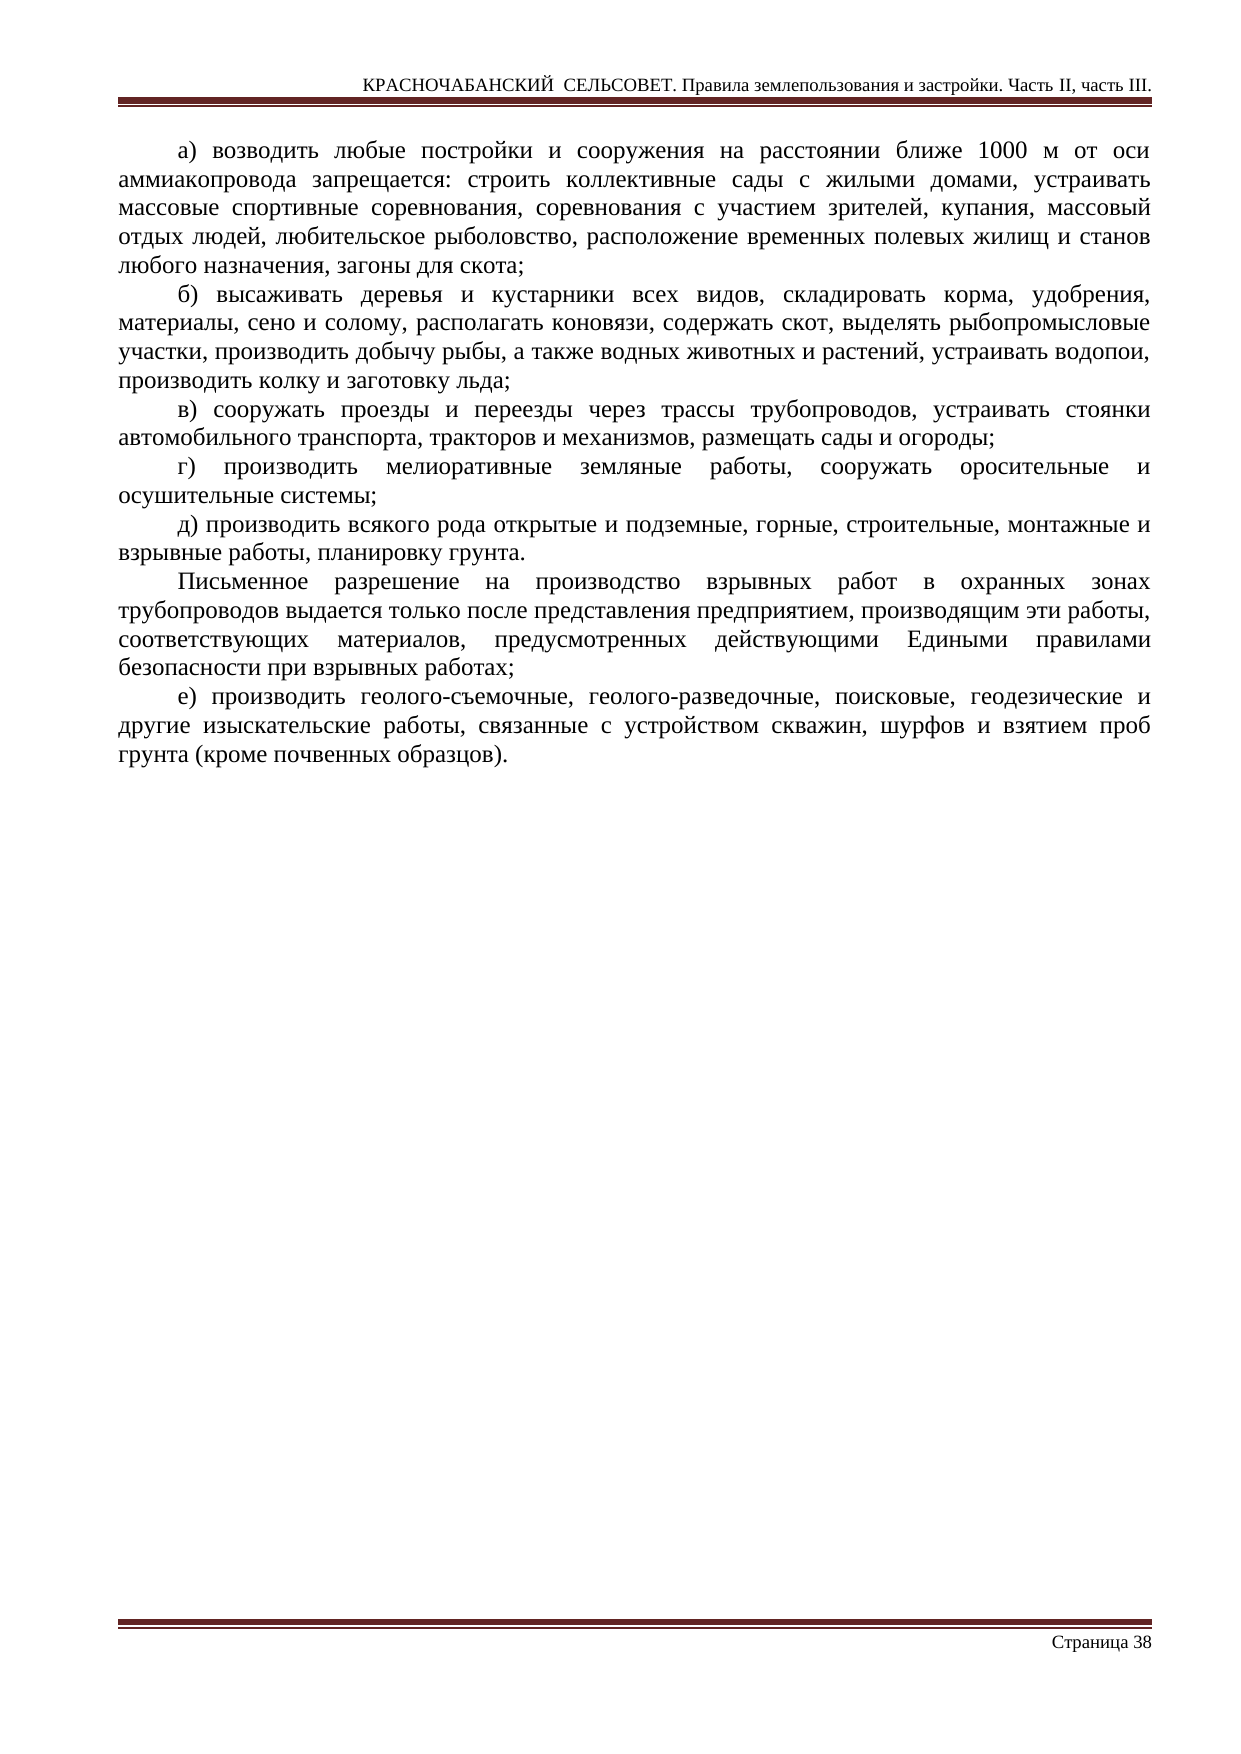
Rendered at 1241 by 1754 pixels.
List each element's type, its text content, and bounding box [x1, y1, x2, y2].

text Письменное разрешение на производство взрывных работ в охранных зонах трубопроводов выдается только после представления предприятием, производящим эти работы, соответствующих материалов, предусмотренных действующими Едиными правилами безопасности при взрывных работах; [118, 566, 1152, 681]
text д) производить всякого рода открытые и подземные, горные, строительные, монтажные и взрывные работы, планировку грунта. [118, 509, 1152, 566]
text а) возводить любые постройки и сооружения на расстоянии ближе 1000 м от оси аммиакопровода запрещается: строить коллективные сады с жилыми домами, устраивать массовые спортивные соревнования, соревнования с участием зрителей, купания, массовый отдых людей, любительское рыболовство, расположение временных полевых жилищ и станов любого назначения, загоны для скота; [118, 135, 1152, 279]
text г) производить мелиоративные земляные работы, сооружать оросительные и осушительные системы; [118, 451, 1152, 509]
text в) сооружать проезды и переезды через трассы трубопроводов, устраивать стоянки автомобильного транспорта, тракторов и механизмов, размещать сады и огороды; [118, 394, 1152, 451]
text е) производить геолого-съемочные, геолого-разведочные, поисковые, геодезические и другие изыскательские работы, связанные с устройством скважин, шурфов и взятием проб грунта (кроме почвенных образцов). [118, 681, 1152, 767]
text б) высаживать деревья и кустарники всех видов, складировать корма, удобрения, материалы, сено и солому, располагать коновязи, содержать скот, выделять рыбопромысловые участки, производить добычу рыбы, а также водных животных и растений, устраивать водопои, производить колку и заготовку льда; [118, 279, 1152, 394]
